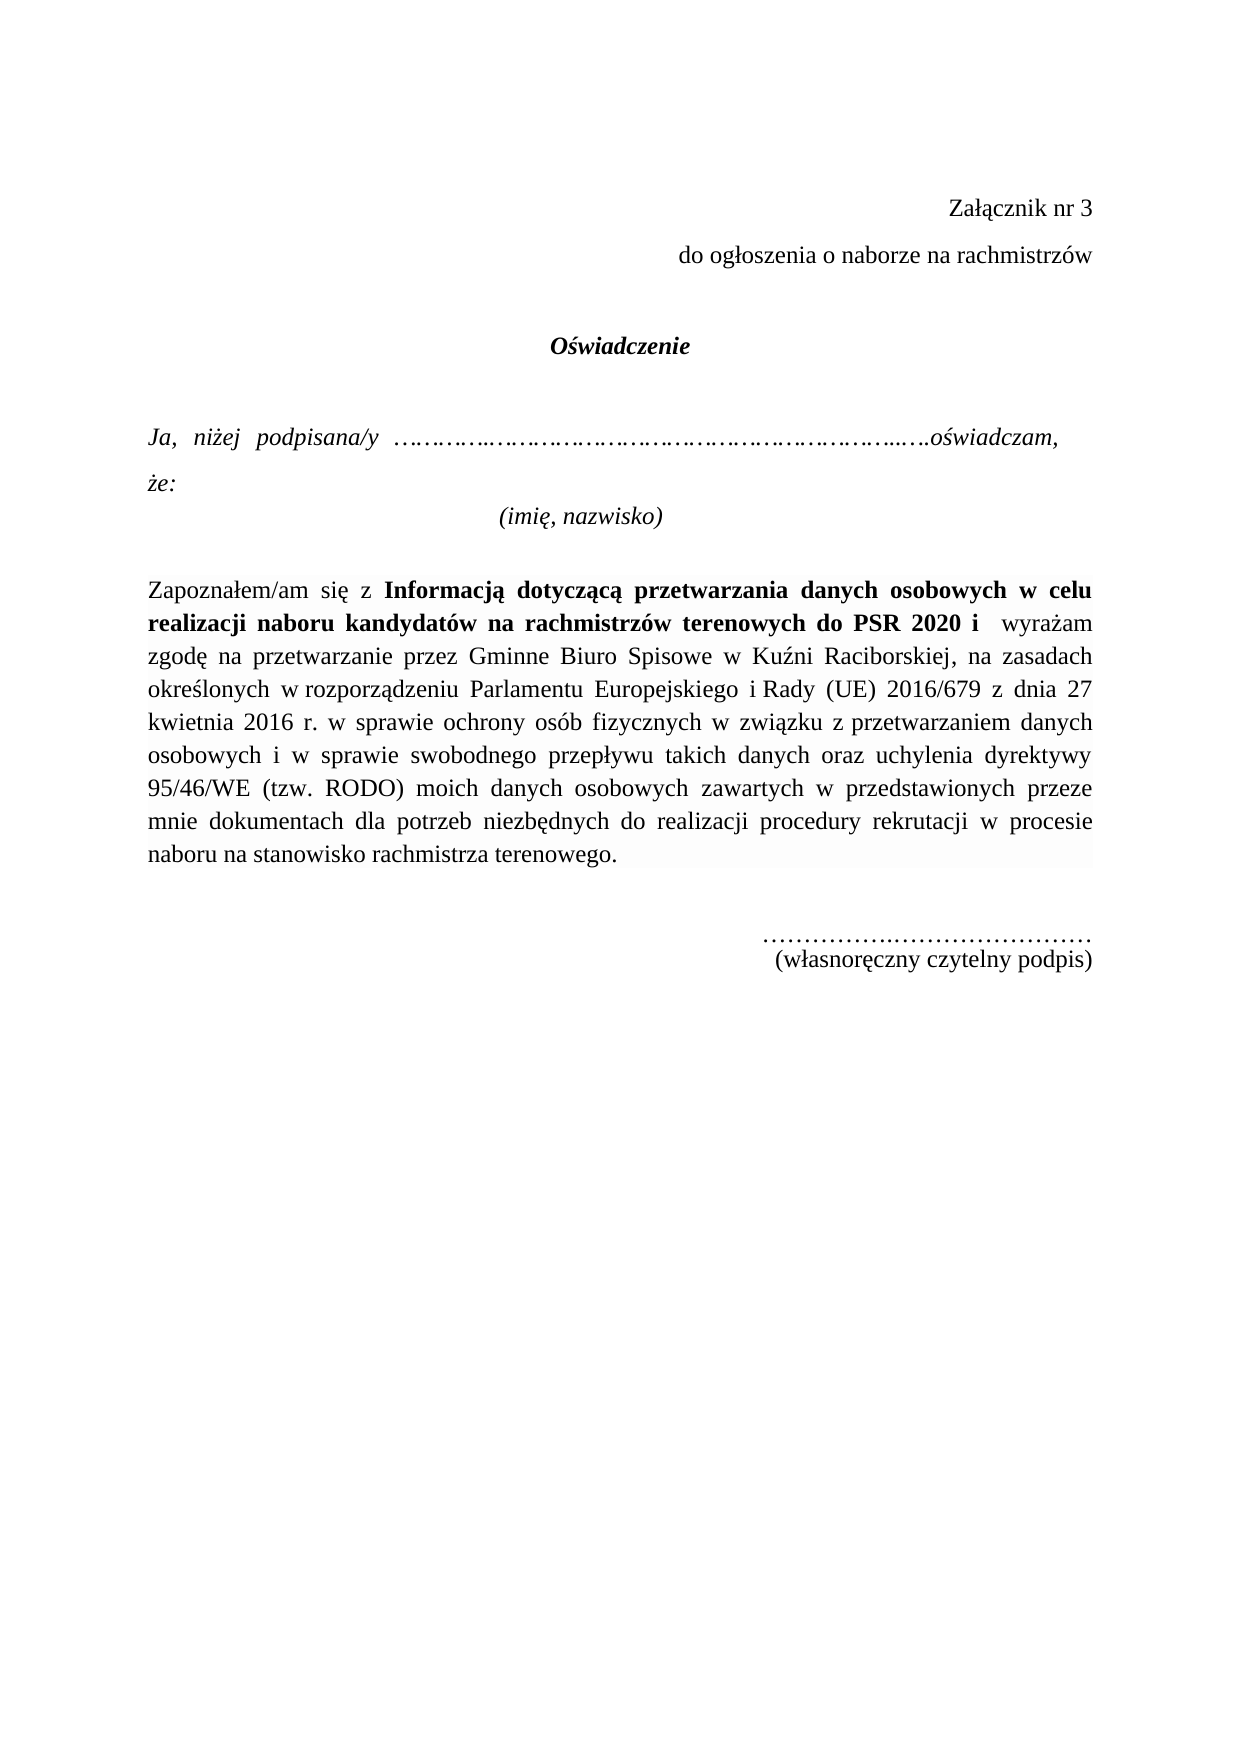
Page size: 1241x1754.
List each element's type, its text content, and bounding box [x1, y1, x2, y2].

text Oświadczenie [179, 334, 1061, 359]
text Załącznik nr 3 [148, 193, 1093, 222]
text Ja, niżej podpisana/y ………….………………………………………………..….oświadczam, że: [148, 409, 1061, 501]
text (własnoręczny czytelny podpis) [148, 947, 1093, 972]
text …………….…………………… [664, 922, 1093, 947]
text (imię, nazwisko) [179, 501, 1061, 529]
text do ogłoszenia o naborze na rachmistrzów [148, 240, 1093, 269]
text Zapoznałem/am się z Informacją dotyczącą przetwarzania danych osobowych w celu realizacji naboru kandydatów na rachmistrzów terenowych do PSR 2020 i wyrażam zgodę na przetwarzanie przez Gminne Biuro Spisowe w Kuźni Raciborskiej, na zasadach określonych w rozporządzeniu Parlamentu Europejskiego i Rady (UE) 2016/679 z dnia 27 kwietnia 2016 r. w sprawie ochrony osób fizycznych w związku z przetwarzaniem danych osobowych i w sprawie swobodnego przepływu takich danych oraz uchylenia dyrektywy 95/46/WE (tzw. RODO) moich danych osobowych zawartych w przedstawionych przeze mnie dokumentach dla potrzeb niezbędnych do realizacji procedury rekrutacji w procesie naboru na stanowisko rachmistrza terenowego. [148, 575, 1093, 868]
